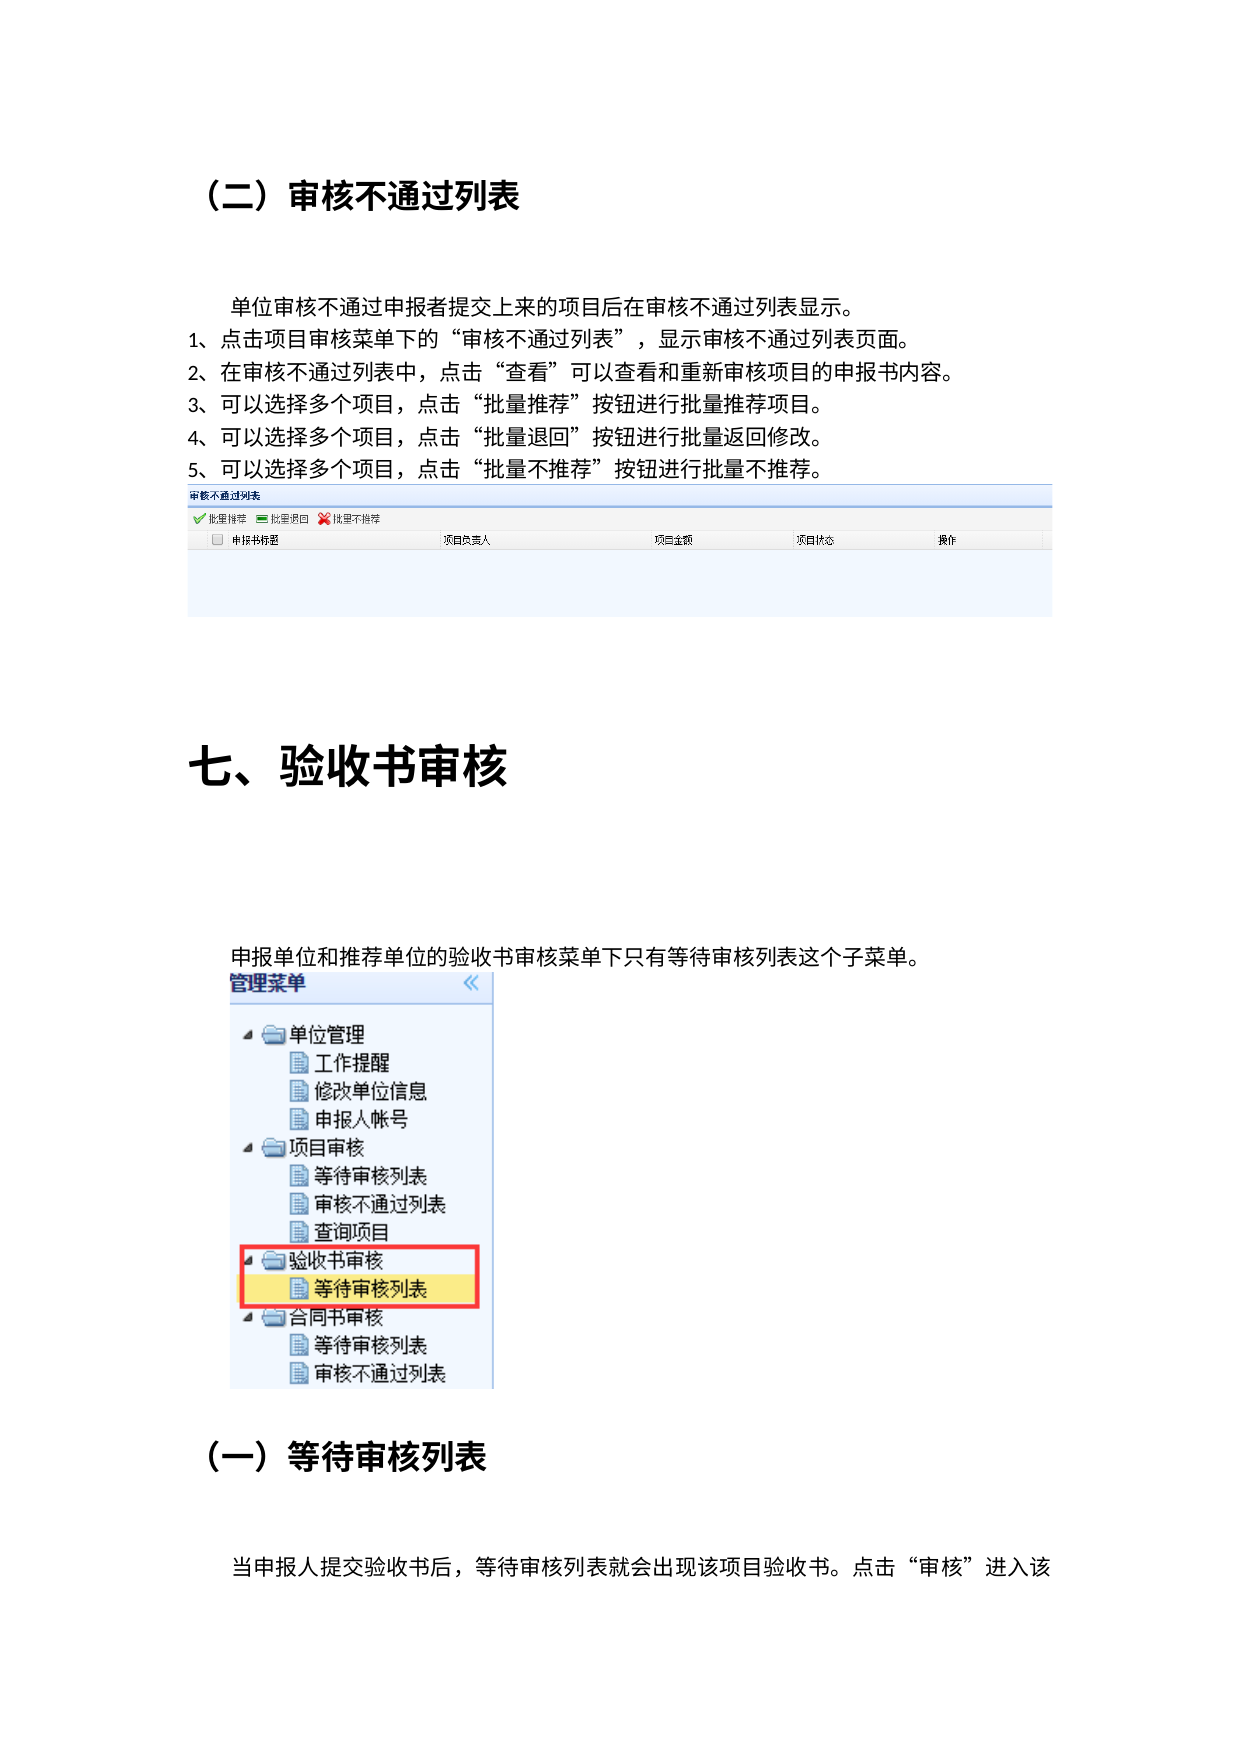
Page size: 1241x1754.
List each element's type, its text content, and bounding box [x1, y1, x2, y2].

subtitle （二）审核不通过列表 [187, 162, 1053, 227]
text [187, 1549, 1053, 1582]
text 4、可以选择多个项目，点击“批量退回”按钮进行批量返回修改。 [187, 419, 1053, 452]
picture [229, 972, 494, 1389]
picture [187, 484, 1053, 617]
text 申报单位和推荐单位的验收书审核菜单下只有等待审核列表这个子菜单。 [187, 940, 1053, 972]
subtitle 七、验收书审核 [187, 714, 1053, 812]
subtitle （一）等待审核列表 [187, 1422, 1053, 1487]
text 1、点击项目审核菜单下的“审核不通过列表”，显示审核不通过列表页面。 [187, 322, 1053, 354]
text 单位审核不通过申报者提交上来的项目后在审核不通过列表显示。 [187, 289, 1053, 322]
text 3、可以选择多个项目，点击“批量推荐”按钮进行批量推荐项目。 [187, 387, 1053, 419]
text 2、在审核不通过列表中，点击“查看”可以查看和重新审核项目的申报书内容。 [187, 354, 1053, 387]
text 5、可以选择多个项目，点击“批量不推荐”按钮进行批量不推荐。 [187, 452, 1053, 484]
